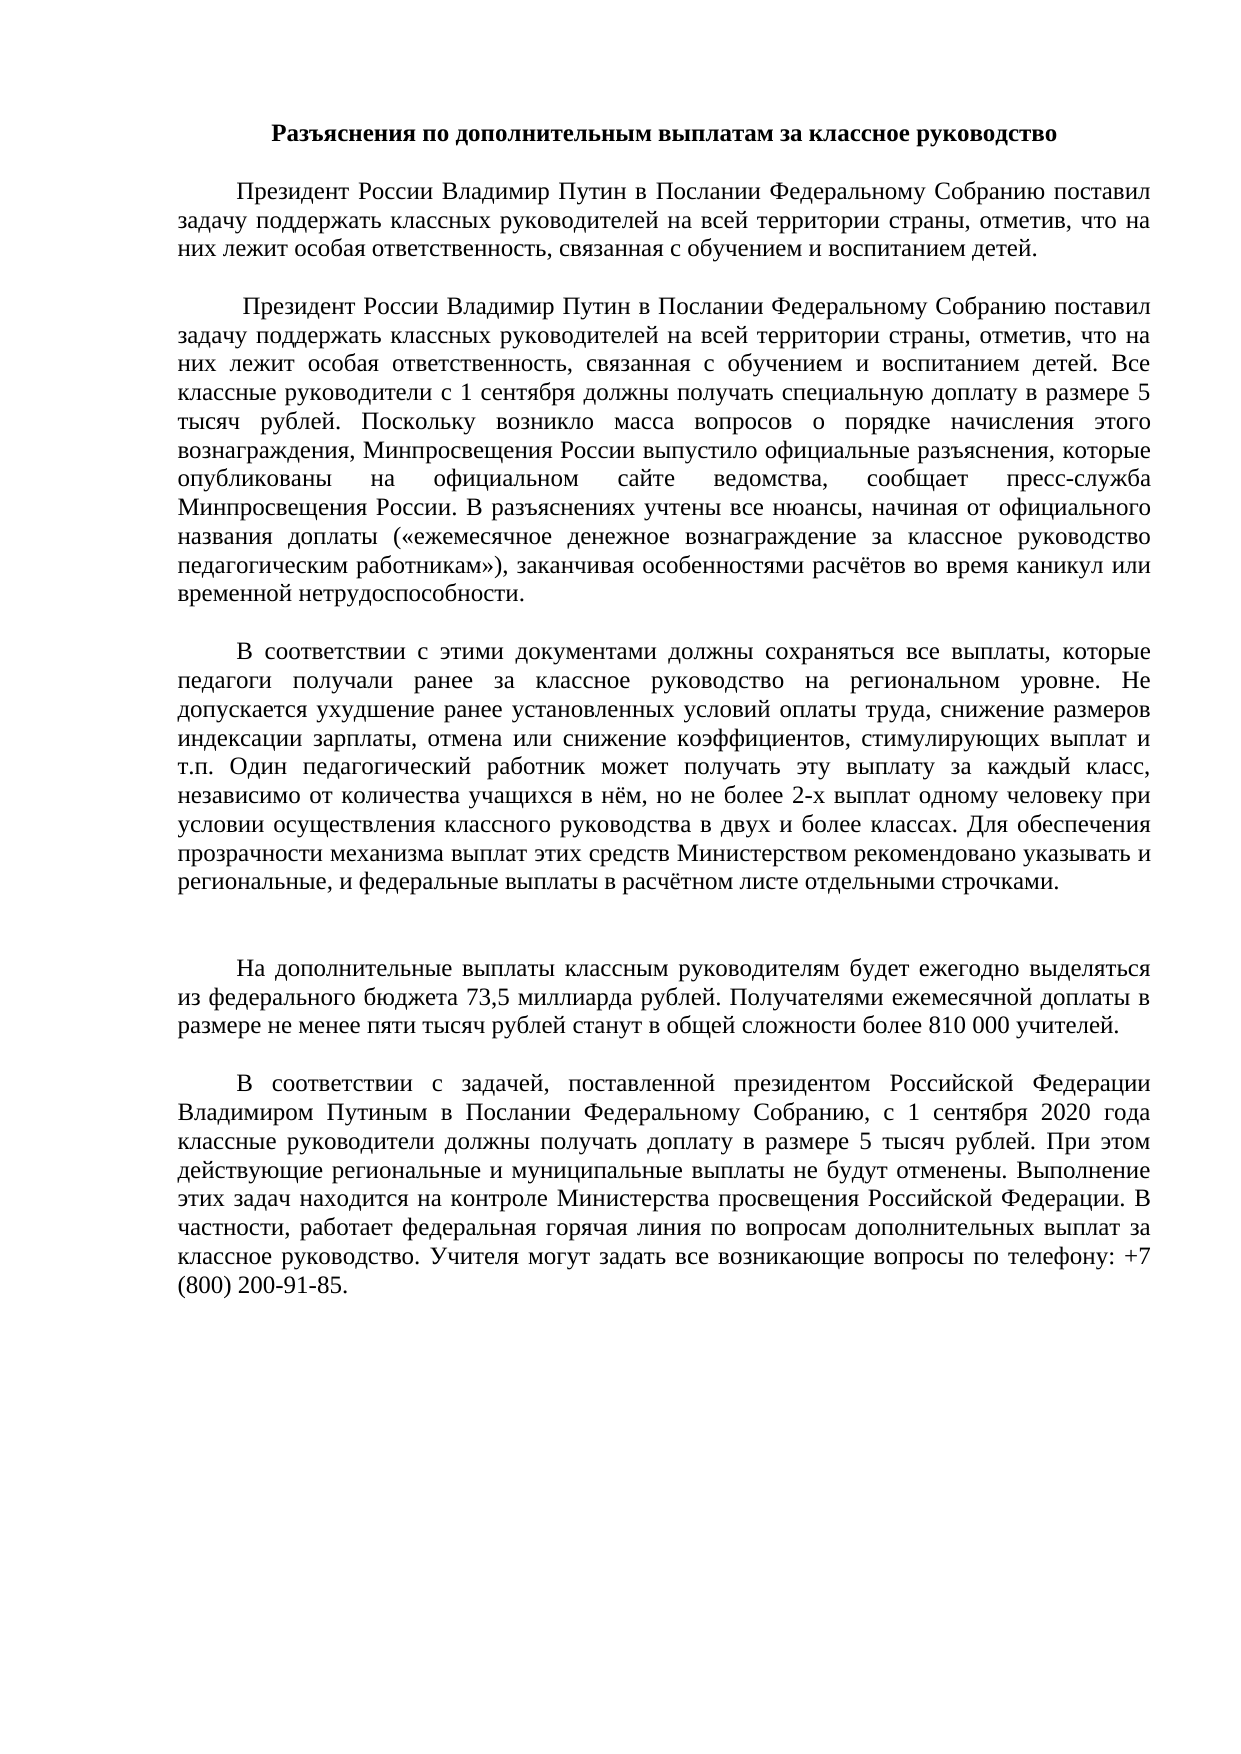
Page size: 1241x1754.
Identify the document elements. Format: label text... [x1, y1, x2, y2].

text В соответствии с задачей, поставленной президентом Российской Федерации Владимиром Путиным в Послании Федеральному Собранию, с 1 сентября 2020 года классные руководители должны получать доплату в размере 5 тысяч рублей. При этом действующие региональные и муниципальные выплаты не будут отменены. Выполнение этих задач находится на контроле Министерства просвещения Российской Федерации. В частности, работает федеральная горячая линия по вопросам дополнительных выплат за классное руководство. Учителя могут задать все возникающие вопросы по телефону: +7 (800) 200-91-85. [177, 1068, 1152, 1298]
text Разъяснения по дополнительным выплатам за классное руководство [177, 118, 1152, 147]
text В соответствии с этими документами должны сохраняться все выплаты, которые педагоги получали ранее за классное руководство на региональном уровне. Не допускается ухудшение ранее установленных условий оплаты труда, снижение размеров индексации зарплаты, отмена или снижение коэффициентов, стимулирующих выплат и т.п. Один педагогический работник может получать эту выплату за каждый класс, независимо от количества учащихся в нём, но не более 2-х выплат одному человеку при условии осуществления классного руководства в двух и более классах. Для обеспечения прозрачности механизма выплат этих средств Министерством рекомендовано указывать и региональные, и федеральные выплаты в расчётном листе отдельными строчками. [177, 636, 1152, 895]
text На дополнительные выплаты классным руководителям будет ежегодно выделяться из федерального бюджета 73,5 миллиарда рублей. Получателями ежемесячной доплаты в размере не менее пяти тысяч рублей станут в общей сложности более 810 000 учителей. [177, 953, 1152, 1039]
text Президент России Владимир Путин в Послании Федеральному Собранию поставил задачу поддержать классных руководителей на всей территории страны, отметив, что на них лежит особая ответственность, связанная с обучением и воспитанием детей. [177, 176, 1152, 262]
text Президент России Владимир Путин в Послании Федеральному Собранию поставил задачу поддержать классных руководителей на всей территории страны, отметив, что на них лежит особая ответственность, связанная с обучением и воспитанием детей. Все классные руководители с 1 сентября должны получать специальную доплату в размере 5 тысяч рублей. Поскольку возникло масса вопросов о порядке начисления этого вознаграждения, Минпросвещения России выпустило официальные разъяснения, которые опубликованы на официальном сайте ведомства, сообщает пресс-служба Минпросвещения России. В разъяснениях учтены все нюансы, начиная от официального названия доплаты («ежемесячное денежное вознаграждение за классное руководство педагогическим работникам»), заканчивая особенностями расчётов во время каникул или временной нетрудоспособности. [177, 291, 1152, 607]
